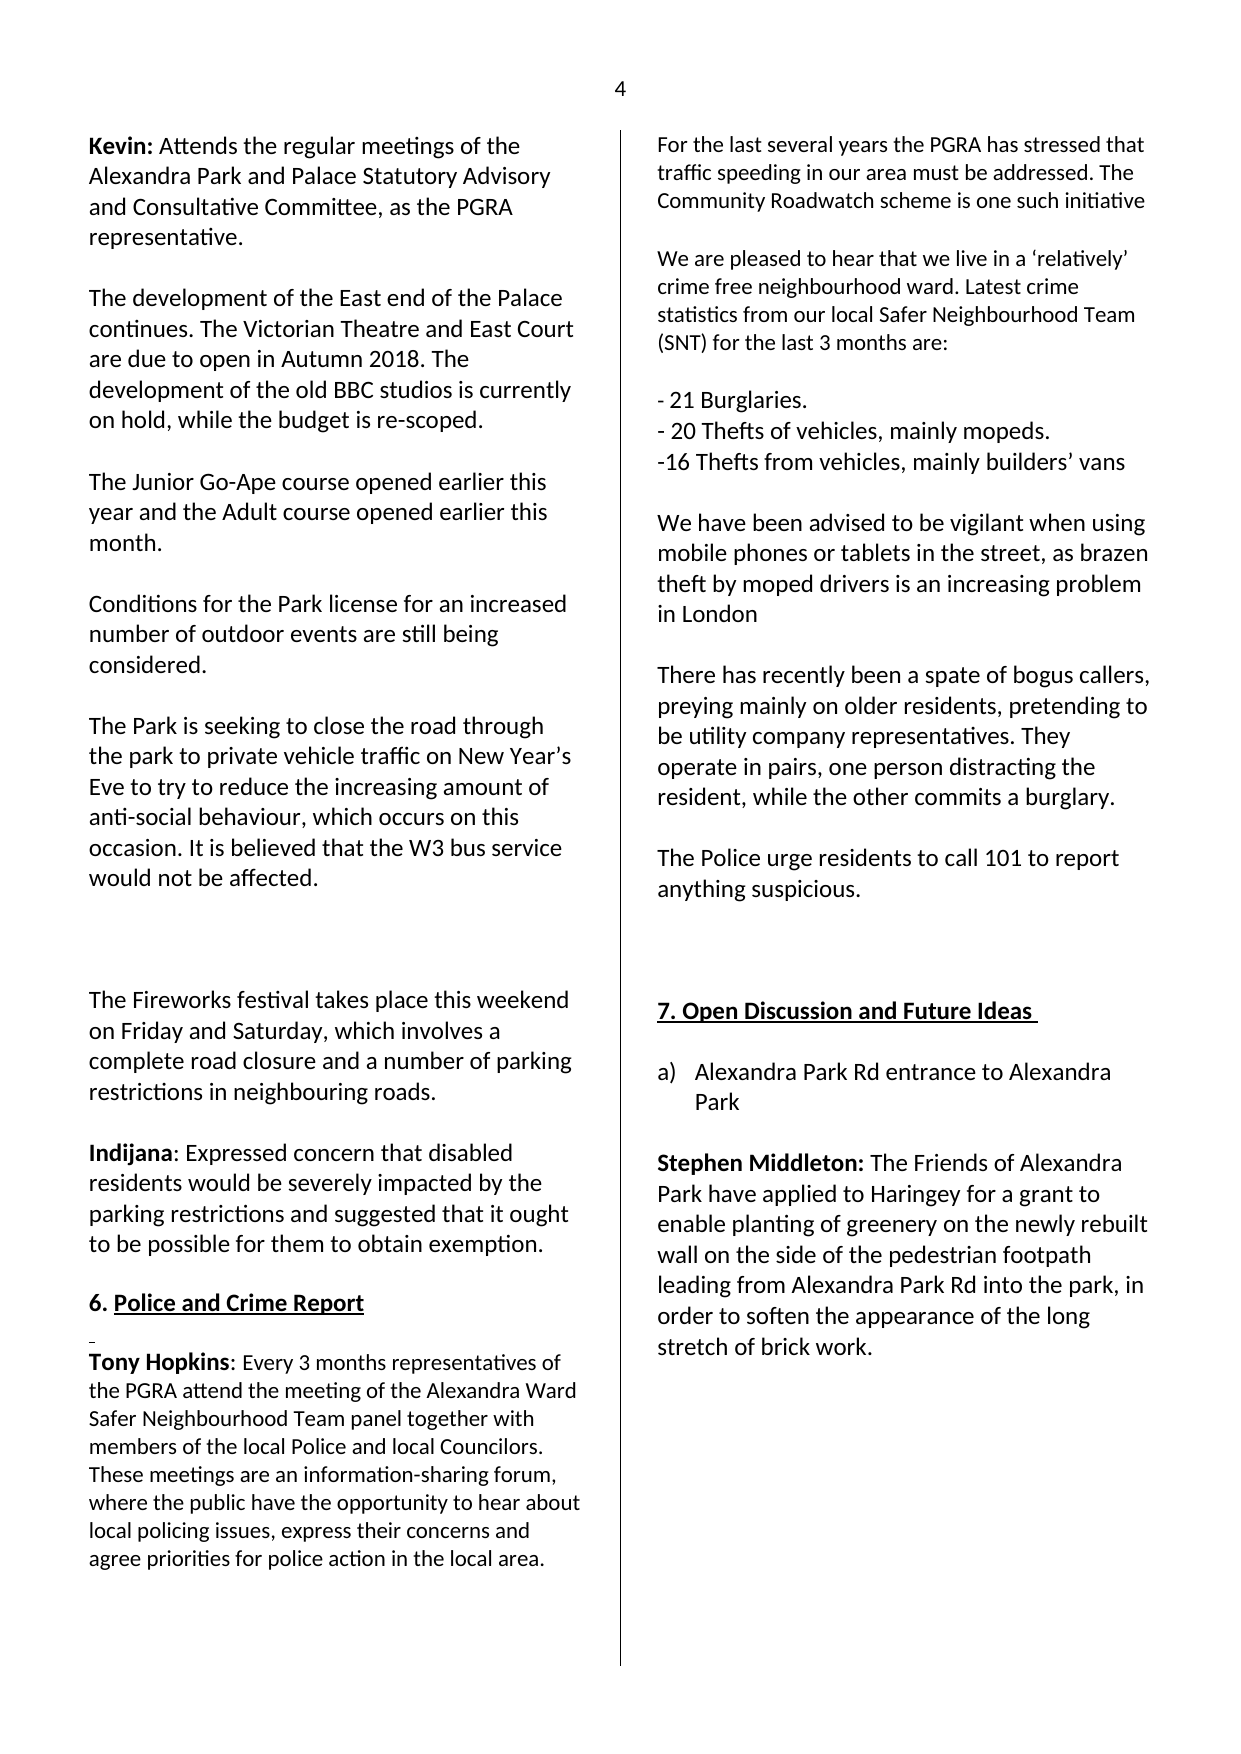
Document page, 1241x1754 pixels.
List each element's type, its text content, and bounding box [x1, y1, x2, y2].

text The Police urge residents to call 101 to report anything suspicious. [657, 842, 1152, 903]
list Alexandra Park Rd entrance to Alexandra Park [657, 1056, 1152, 1117]
text The Park is seeking to close the road through the park to private vehicle traffic on New Year’s Eve to try to reduce the increasing amount of anti-social behaviour, which occurs on this occasion. It is believed that the W3 bus service would not be affected. [89, 710, 583, 893]
text Tony Hopkins: Every 3 months representatives of the PGRA attend the meeting of the Alexandra Ward Safer Neighbourhood Team panel together with members of the local Police and local Councilors. These meetings are an information-sharing forum, where the public have the opportunity to hear about local policing issues, express their concerns and agree priorities for police action in the local area. [89, 1346, 583, 1572]
text Indijana: Expressed concern that disabled residents would be severely impacted by the parking restrictions and suggested that it ought to be possible for them to obtain exemption. [89, 1137, 583, 1259]
text -16 Thefts from vehicles, mainly builders’ vans [657, 446, 1152, 476]
text The Fireworks festival takes place this weekend on Friday and Saturday, which involves a complete road closure and a number of parking restrictions in neighbouring roads. [89, 984, 583, 1107]
text 6. Police and Crime Report [89, 1287, 583, 1318]
text We have been advised to be vigilant when using mobile phones or tablets in the street, as brazen theft by moped drivers is an increasing problem in London [657, 507, 1152, 629]
text Conditions for the Park license for an increased number of outdoor events are still being considered. [89, 588, 583, 679]
text - 20 Thefts of vehicles, mainly mopeds. [657, 415, 1152, 446]
text For the last several years the PGRA has stressed that traffic speeding in our area must be addressed. The Community Roadwatch scheme is one such initiative [657, 130, 1152, 214]
text We are pleased to hear that we live in a ‘relatively’ crime free neighbourhood ward. Latest crime statistics from our local Safer Neighbourhood Team (SNT) for the last 3 months are: [657, 244, 1152, 357]
text The development of the East end of the Palace continues. The Victorian Theatre and East Court are due to open in Autumn 2018. The development of the old BBC studios is currently on hold, while the budget is re-scoped. [89, 282, 583, 435]
text Stephen Middleton: The Friends of Alexandra Park have applied to Haringey for a grant to enable planting of greenery on the newly rebuilt wall on the side of the pedestrian footpath leading from Alexandra Park Rd into the park, in order to soften the appearance of the long stretch of brick work. [657, 1148, 1152, 1361]
text Kevin: Attends the regular meetings of the Alexandra Park and Palace Statutory Advisory and Consultative Committee, as the PGRA representative. [89, 130, 583, 252]
text 7. Open Discussion and Future Ideas [657, 995, 1152, 1026]
text - 21 Burglaries. [657, 384, 1152, 415]
text The Junior Go-Ape course opened earlier this year and the Adult course opened earlier this month. [89, 466, 583, 557]
text There has recently been a spate of bogus callers, preying mainly on older residents, pretending to be utility company representatives. They operate in pairs, one person distracting the resident, while the other commits a burglary. [657, 659, 1152, 812]
